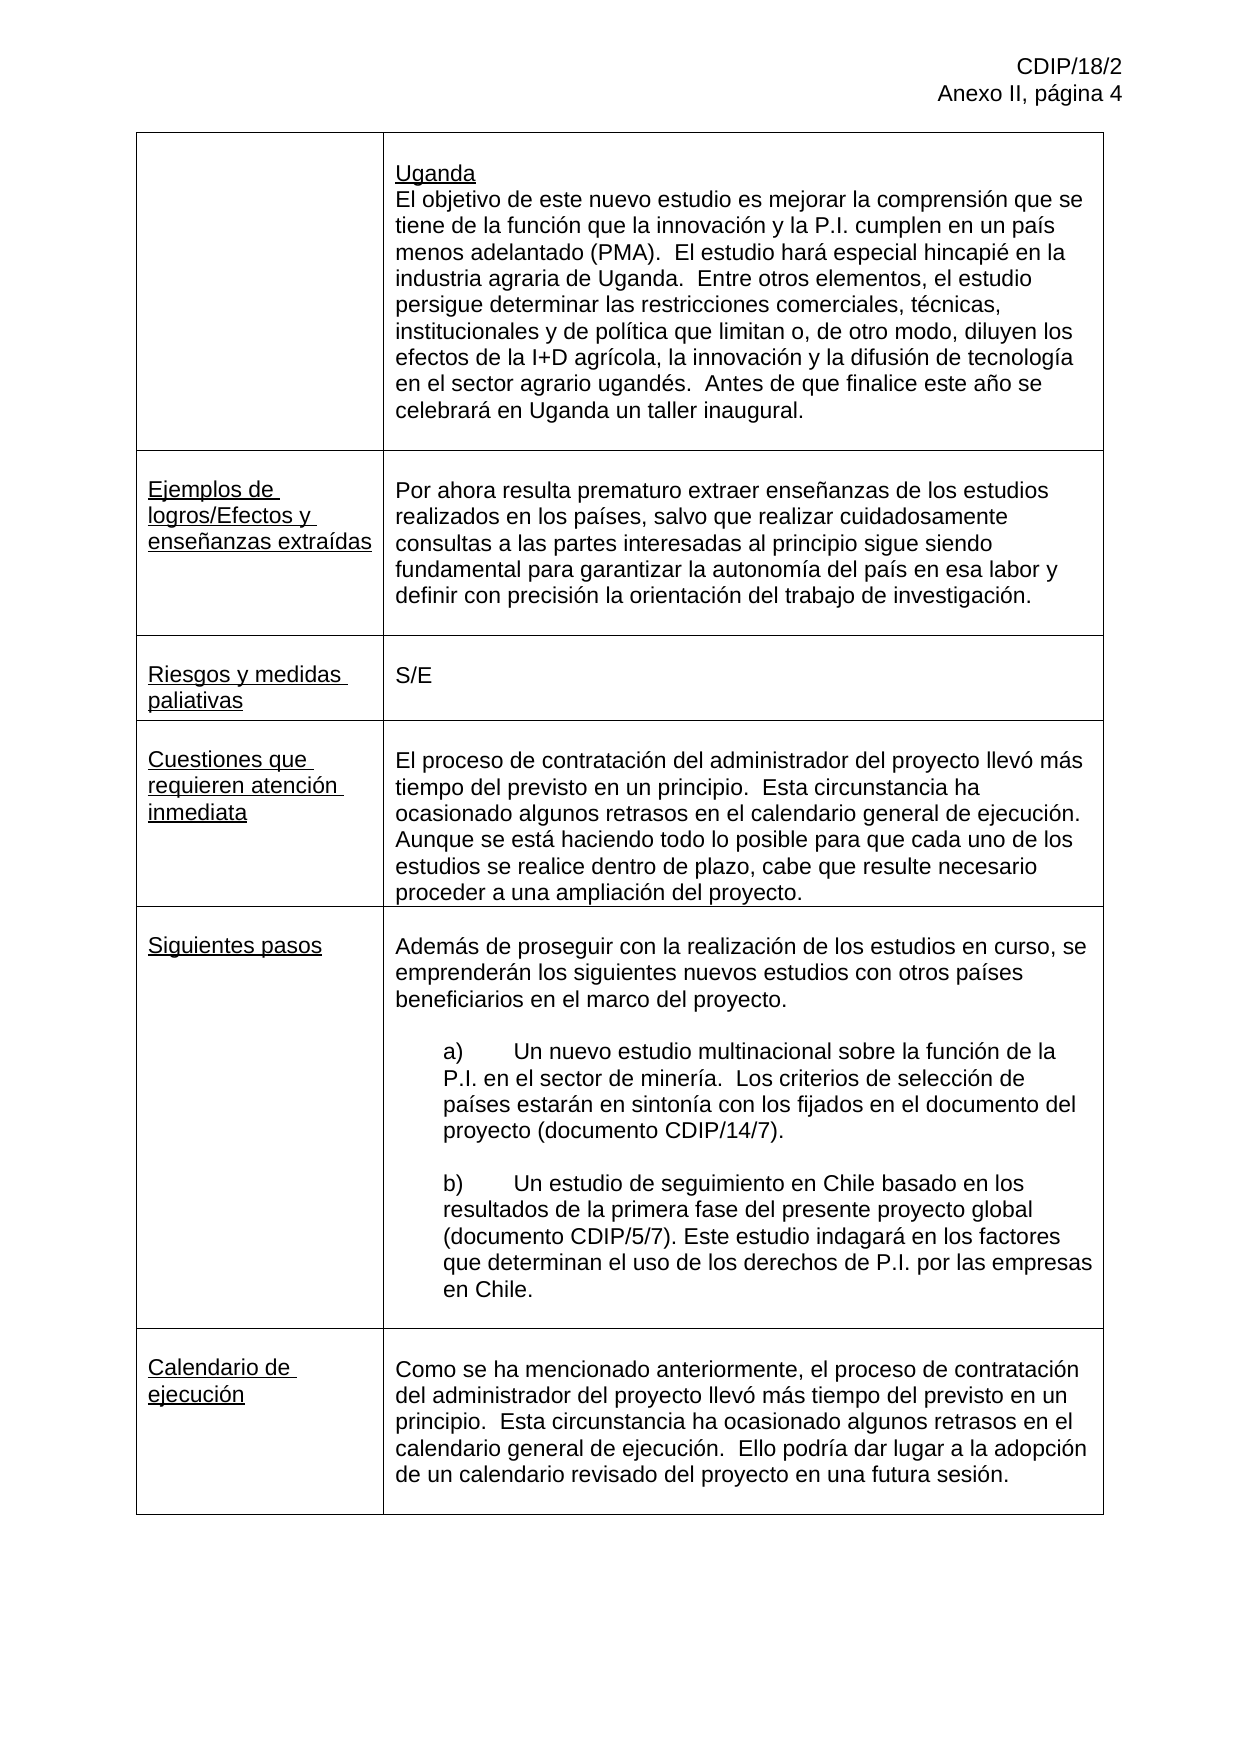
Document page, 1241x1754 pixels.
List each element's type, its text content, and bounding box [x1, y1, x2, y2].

table_cell Calendario de ejecución [137, 1329, 383, 1514]
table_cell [384, 133, 1103, 449]
table_cell Riesgos y medidas paliativas [137, 636, 383, 720]
table_cell El proceso de contratación del administrador del proyecto llevó más tiempo del previsto en un principio. Esta circunstancia ha ocasionado algunos retrasos en el calendario general de ejecución. Aunque se está haciendo todo lo posible para que cada uno de los estudios se realice dentro de plazo, cabe que resulte necesario proceder a una ampliación del proyecto. [384, 721, 1103, 906]
table_cell Como se ha mencionado anteriormente, el proceso de contratación del administrador del proyecto llevó más tiempo del previsto en un principio. Esta circunstancia ha ocasionado algunos retrasos en el calendario general de ejecución. Ello podría dar lugar a la adopción de un calendario revisado del proyecto en una futura sesión. [384, 1329, 1103, 1514]
table_cell S/E [384, 636, 1103, 720]
table_cell Por ahora resulta prematuro extraer enseñanzas de los estudios realizados en los países, salvo que realizar cuidadosamente consultas a las partes interesadas al principio sigue siendo fundamental para garantizar la autonomía del país en esa labor y definir con precisión la orientación del trabajo de investigación. [384, 451, 1103, 635]
table_cell Cuestiones que requieren atención inmediata [137, 721, 383, 906]
table_cell Además de proseguir con la realización de los estudios en curso, se emprenderán los siguientes nuevos estudios con otros países beneficiarios en el marco del proyecto. Un nuevo estudio multinacional sobre la función de la P.I. en el sector de minería. Los criterios de selección de países estarán en sintonía con los fijados en el documento del proyecto (documento CDIP/14/7). Un estudio de seguimiento en Chile basado en los resultados de la primera fase del presente proyecto global (documento CDIP/5/7). Este estudio indagará en los factores que determinan el uso de los derechos de P.I. por las empresas en Chile. [384, 907, 1103, 1328]
table_cell Siguientes pasos [137, 907, 383, 1328]
table_cell Ejemplos de logros/Efectos y enseñanzas extraídas [137, 451, 383, 635]
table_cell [137, 133, 383, 449]
